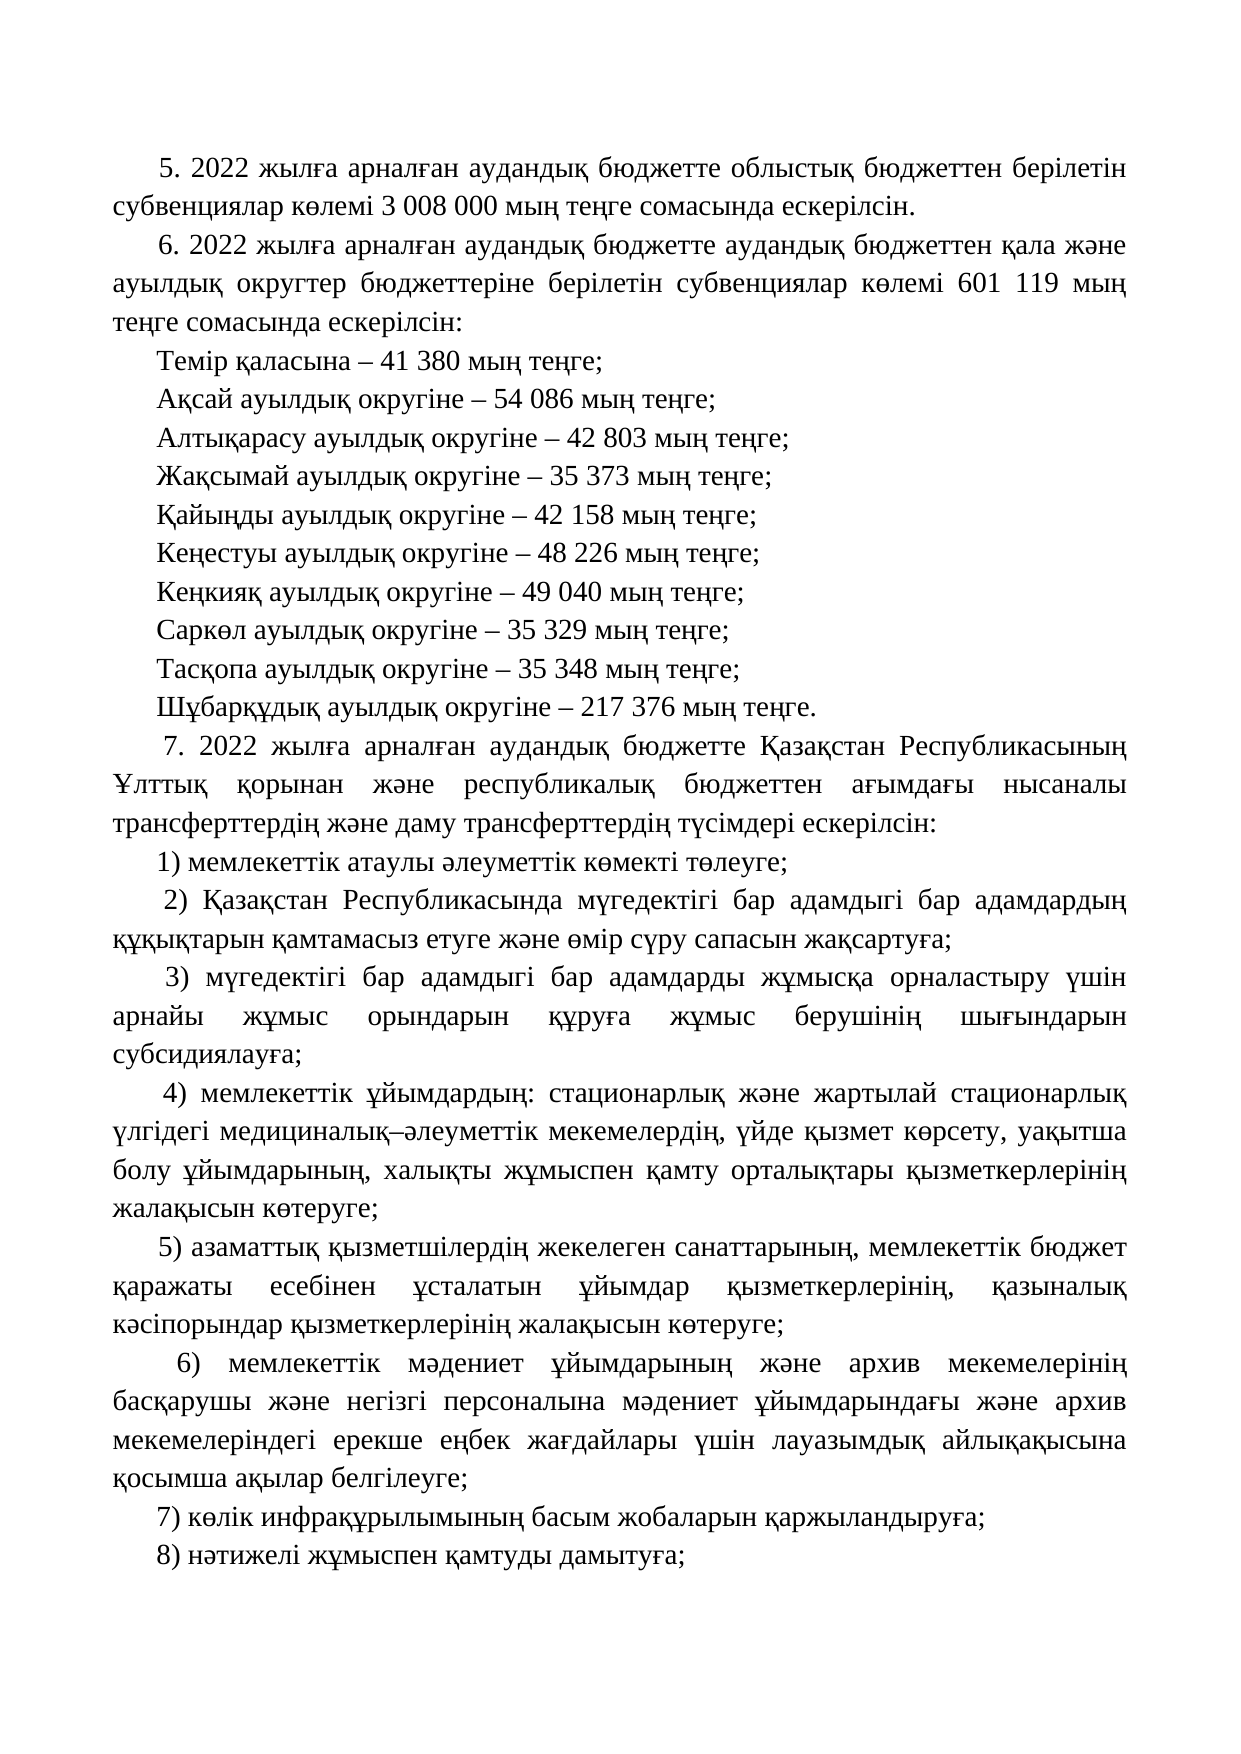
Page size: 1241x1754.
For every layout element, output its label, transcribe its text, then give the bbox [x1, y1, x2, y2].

text Алтықарасу ауылдық округіне – 42 803 мың теңге; [112, 420, 1128, 453]
text 4) мемлекеттік ұйымдардың: стационарлық және жартылай стационарлық үлгідегі медициналық–әлеуметтік мекемелердің, үйде қызмет көрсету, уақытша болу ұйымдарының, халықты жұмыспен қамту орталықтары қызметкерлерінің жалақысын көтеруге; [112, 1075, 1128, 1224]
text 5) азаматтық қызметшілердің жекелеген санаттарының, мемлекеттік бюджет қаражаты есебінен ұсталатын ұйымдар қызметкерлерінің, қазыналық кәсіпорындар қызметкерлерінің жалақысын көтеруге; [112, 1229, 1128, 1340]
text 1) мемлекеттік атаулы әлеуметтік көмекті төлеуге; [112, 844, 1128, 877]
text Шұбарқұдық ауылдық округіне – 217 376 мың теңге. [112, 689, 1128, 723]
text 6. 2022 жылға арналған аудандық бюджетте аудандық бюджеттен қала және ауылдық округтер бюджеттеріне берілетін субвенциялар көлемі 601 119 мың теңге сомасында ескерілсін: [112, 227, 1128, 338]
text 6) мемлекеттік мәдениет ұйымдарының және архив мекемелерінің басқарушы және негізгі персоналына мәдениет ұйымдарындағы және архив мекемелеріндегі ерекше еңбек жағдайлары үшін лауазымдық айлықақысына қосымша ақылар белгілеуге; [112, 1345, 1128, 1494]
text Қайыңды ауылдық округіне – 42 158 мың теңге; [112, 497, 1128, 530]
text Темір қаласына – 41 380 мың теңге; [112, 343, 1128, 376]
text Кеңкияқ ауылдық округіне – 49 040 мың теңге; [112, 574, 1128, 607]
text 8) нәтижелі жұмыспен қамтуды дамытуға; [112, 1537, 1128, 1571]
text 5. 2022 жылға арналған аудандық бюджетте облыстық бюджеттен берілетін субвенциялар көлемі 3 008 000 мың теңге сомасында ескерілсін. [112, 150, 1128, 222]
text Ақсай ауылдық округіне – 54 086 мың теңге; [112, 381, 1128, 415]
text 7. 2022 жылға арналған аудандық бюджетте Қазақстан Республикасының Ұлттық қорынан және республикалық бюджеттен ағымдағы нысаналы трансферттердің және даму трансферттердің түсімдері ескерілсін: [112, 728, 1128, 839]
text 3) мүгедектігі бар адамдыгі бар адамдарды жұмысқа орналастыру үшін арнайы жұмыс орындарын құруға жұмыс берушінің шығындарын субсидиялауға; [112, 959, 1128, 1070]
text 2) Қазақстан Республикасында мүгедектігі бар адамдыгі бар адамдардың құқықтарын қамтамасыз етуге және өмір сүру сапасын жақсартуға; [112, 882, 1128, 954]
text Жақсымай ауылдық округіне – 35 373 мың теңге; [112, 458, 1128, 492]
text 7) көлік инфрақұрылымының басым жобаларын қаржыландыруға; [112, 1499, 1128, 1532]
text Кеңестуы ауылдық округіне – 48 226 мың теңге; [112, 535, 1128, 569]
text Саркөл ауылдық округіне – 35 329 мың теңге; [112, 612, 1128, 646]
text Тасқопа ауылдық округіне – 35 348 мың теңге; [112, 651, 1128, 684]
